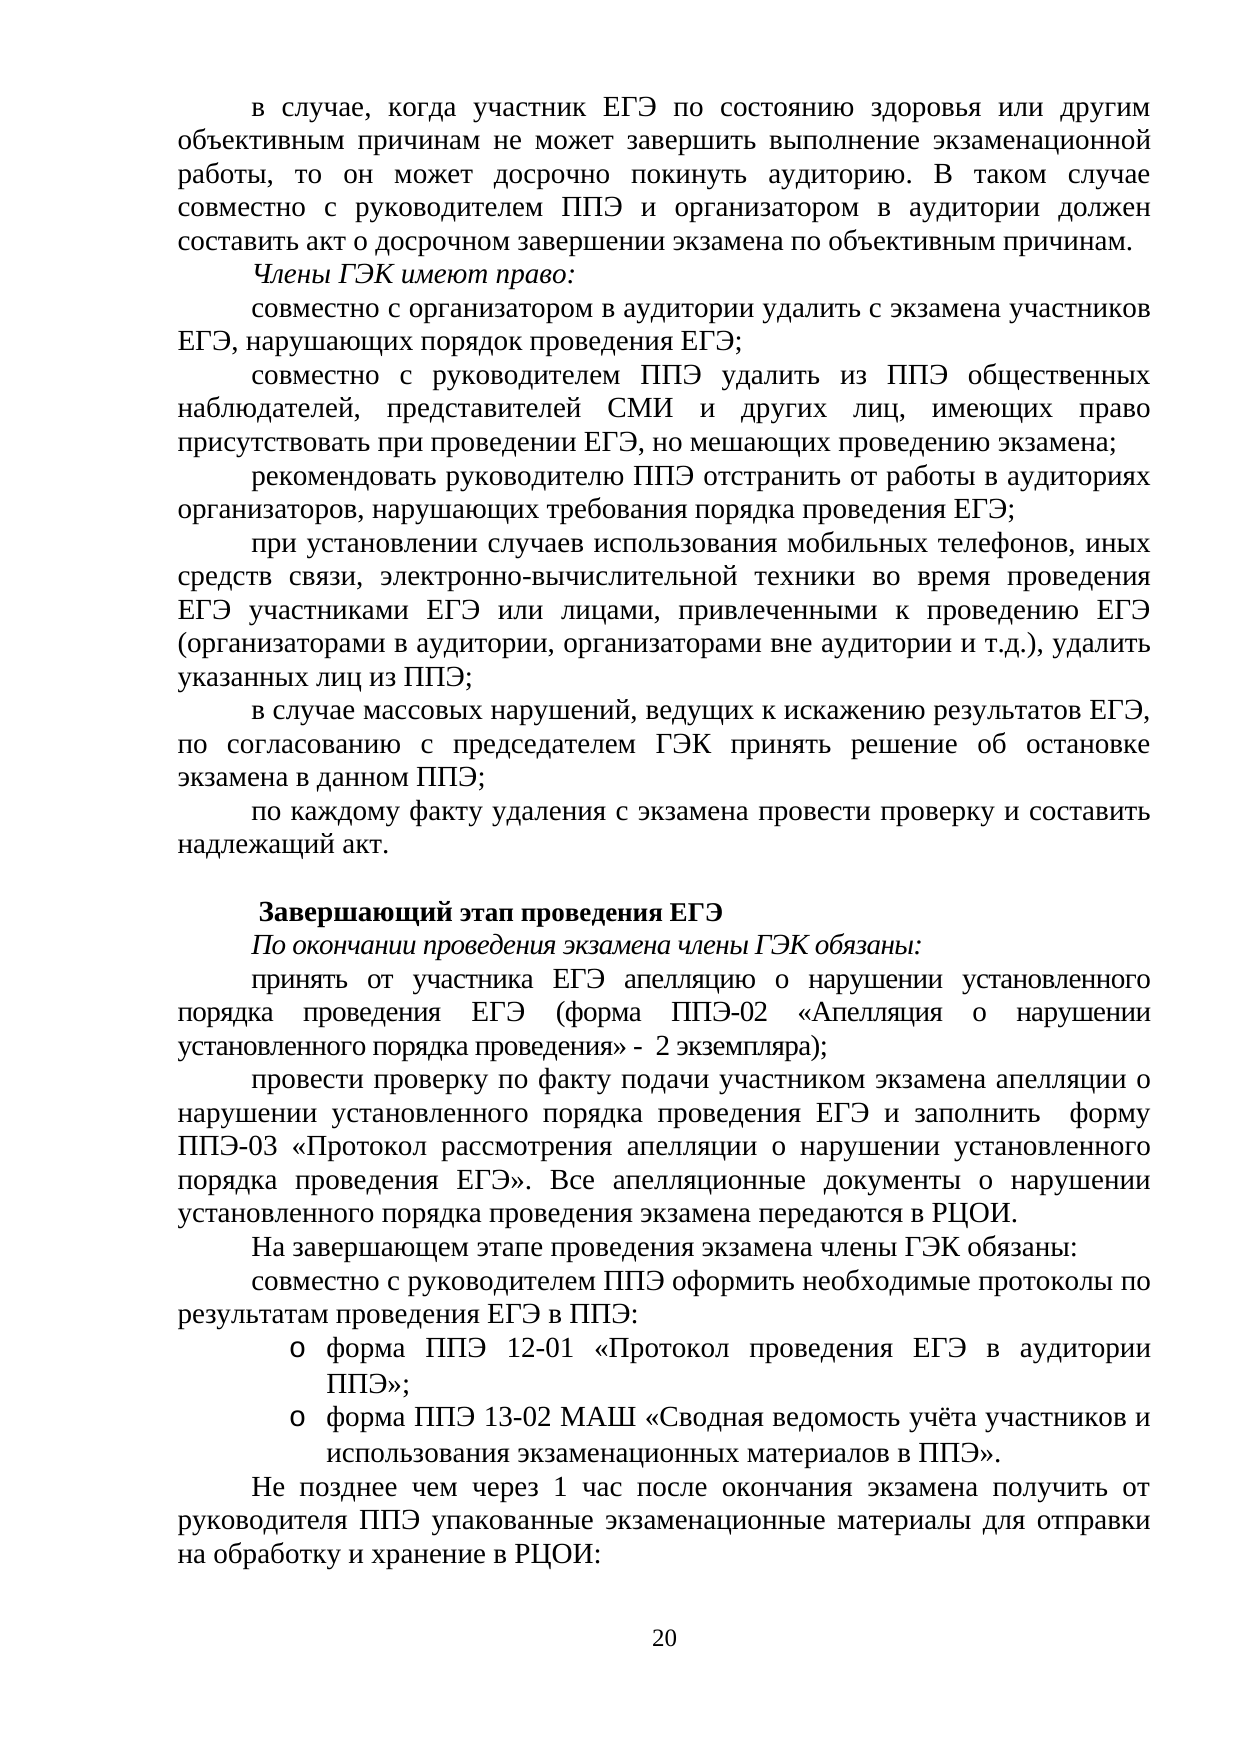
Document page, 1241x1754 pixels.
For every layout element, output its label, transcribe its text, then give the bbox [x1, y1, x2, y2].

text Члены ГЭК имеют право: [177, 256, 1152, 290]
text провести проверку по факту подачи участником экзамена апелляции о нарушении установленного порядка проведения ЕГЭ и заполнить форму ППЭ-03 «Протокол рассмотрения апелляции о нарушении установленного порядка проведения ЕГЭ». Все апелляционные документы о нарушении установленного порядка проведения экзамена передаются в РЦОИ. [177, 1061, 1152, 1229]
text при установлении случаев использования мобильных телефонов, иных средств связи, электронно-вычислительной техники во время проведения ЕГЭ участниками ЕГЭ или лицами, привлеченными к проведению ЕГЭ (организаторами в аудитории, организаторами вне аудитории и т.д.), удалить указанных лиц из ППЭ; [177, 525, 1152, 692]
text в случае, когда участник ЕГЭ по состоянию здоровья или другим объективным причинам не может завершить выполнение экзаменационной работы, то он может досрочно покинуть аудиторию. В таком случае совместно с руководителем ППЭ и организатором в аудитории должен составить акт о досрочном завершении экзамена по объективным причинам. [177, 89, 1152, 256]
text по каждому факту удаления с экзамена провести проверку и составить надлежащий акт. [177, 793, 1152, 860]
text совместно с организатором в аудитории удалить с экзамена участников ЕГЭ, нарушающих порядок проведения ЕГЭ; [177, 290, 1152, 357]
text принять от участника ЕГЭ апелляцию о нарушении установленного порядка проведения ЕГЭ (форма ППЭ-02 «Апелляция о нарушении установленного порядка проведения» - 2 экземпляра); [177, 961, 1152, 1061]
list форма ППЭ 12-01 «Протокол проведения ЕГЭ в аудитории ППЭ»; [288, 1330, 1152, 1399]
text Завершающий этап проведения ЕГЭ [177, 894, 1152, 927]
text По окончании проведения экзамена члены ГЭК обязаны: [177, 927, 1152, 961]
text рекомендовать руководителю ППЭ отстранить от работы в аудиториях организаторов, нарушающих требования порядка проведения ЕГЭ; [177, 458, 1152, 525]
text совместно с руководителем ППЭ удалить из ППЭ общественных наблюдателей, представителей СМИ и других лиц, имеющих право присутствовать при проведении ЕГЭ, но мешающих проведению экзамена; [177, 357, 1152, 458]
text совместно с руководителем ППЭ оформить необходимые протоколы по результатам проведения ЕГЭ в ППЭ: [177, 1263, 1152, 1330]
list форма ППЭ 13-02 МАШ «Сводная ведомость учёта участников и использования экзаменационных материалов в ППЭ». [288, 1399, 1152, 1469]
text Не позднее чем через 1 час после окончания экзамена получить от руководителя ППЭ упакованные экзаменационные материалы для отправки на обработку и хранение в РЦОИ: [177, 1469, 1152, 1569]
text в случае массовых нарушений, ведущих к искажению результатов ЕГЭ, по согласованию с председателем ГЭК принять решение об остановке экзамена в данном ППЭ; [177, 692, 1152, 793]
text На завершающем этапе проведения экзамена члены ГЭК обязаны: [177, 1229, 1152, 1263]
